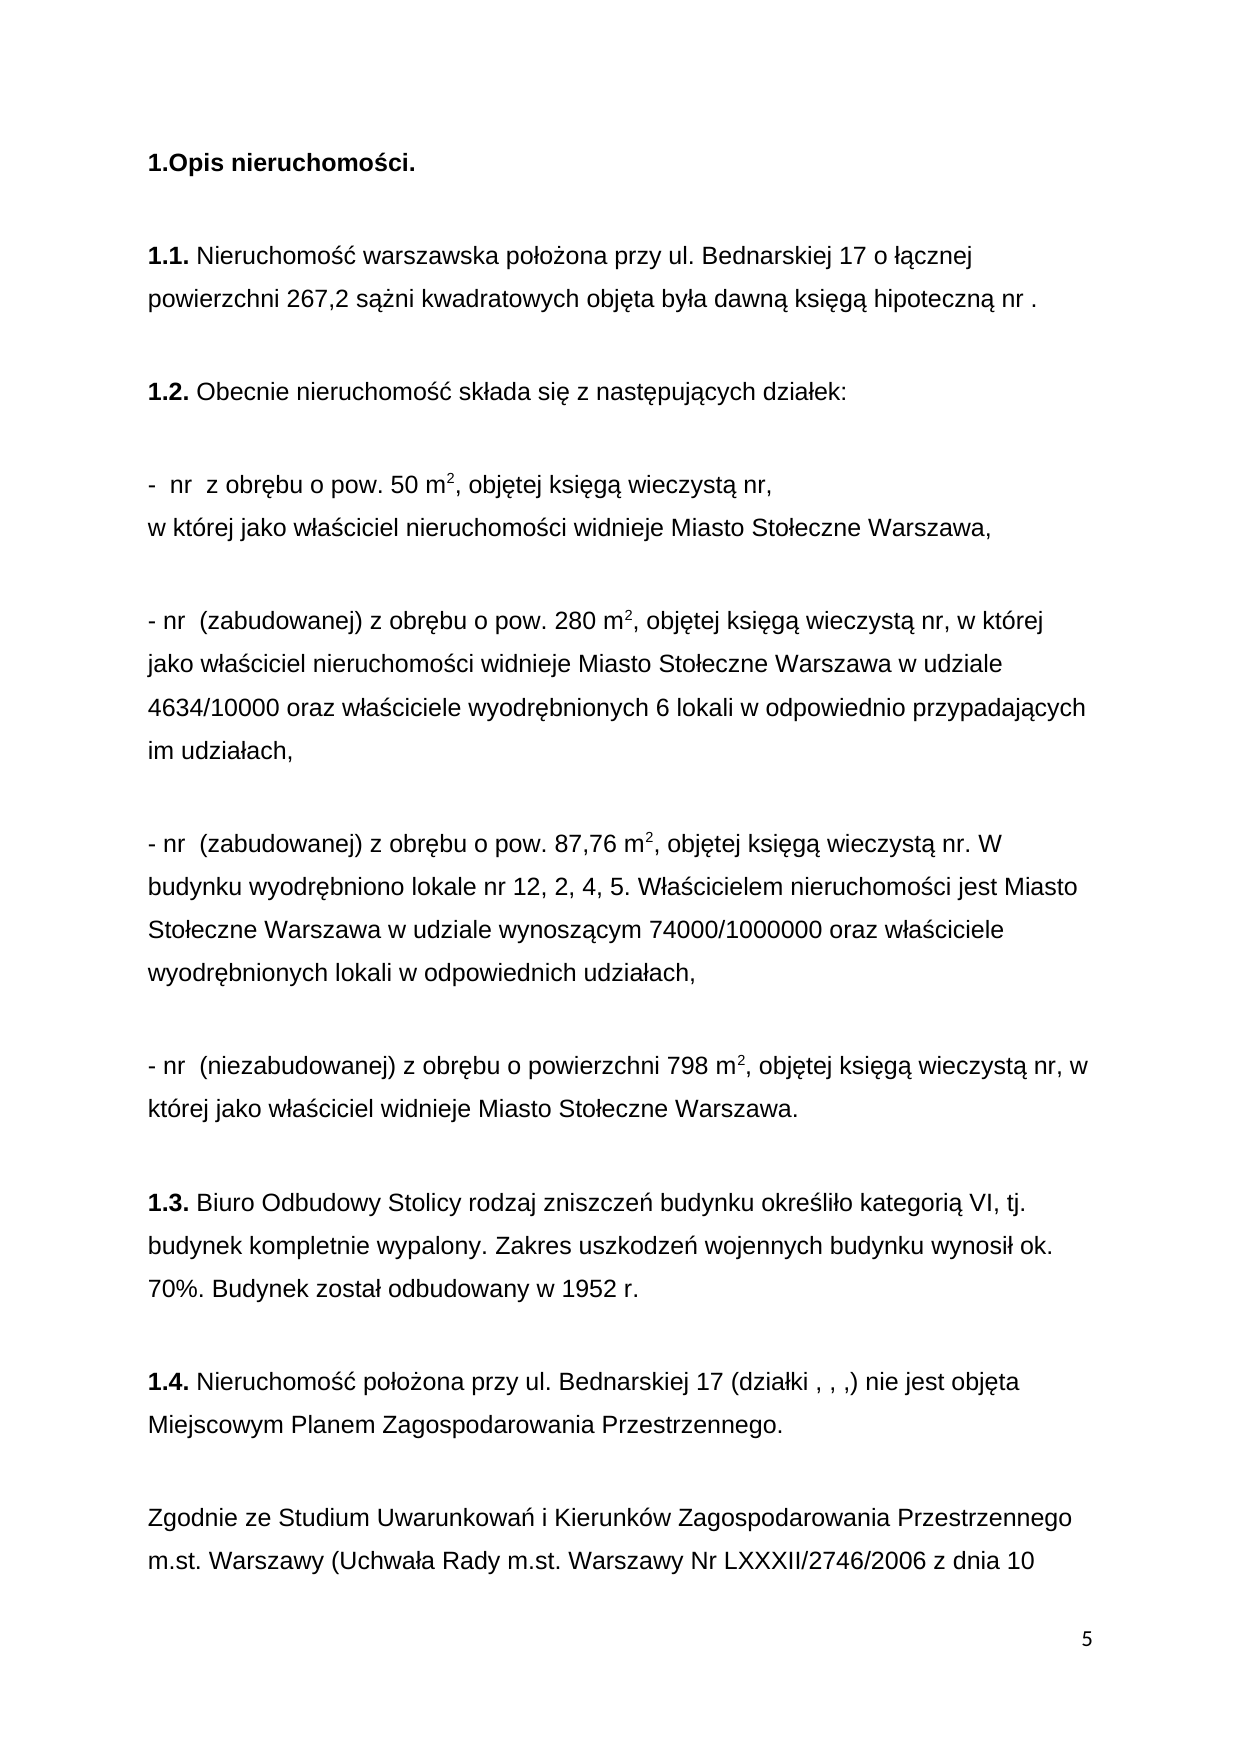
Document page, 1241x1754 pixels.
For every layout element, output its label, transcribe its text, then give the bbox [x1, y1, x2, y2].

text - nr (zabudowanej) z obrębu o pow. 87,76 m2, objętej księgą wieczystą nr. W budynku wyodrębniono lokale nr 12, 2, 4, 5. Właścicielem nieruchomości jest Miasto Stołeczne Warszawa w udziale wynoszącym 74000/1000000 oraz właściciele wyodrębnionych lokali w odpowiednich udziałach, [148, 829, 1093, 987]
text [148, 1503, 1093, 1575]
text - nr (niezabudowanej) z obrębu o powierzchni 798 m2, objętej księgą wieczystą nr, w której jako właściciel widnieje Miasto Stołeczne Warszawa. [148, 1051, 1093, 1123]
text 1.Opis nieruchomości. [148, 148, 1093, 176]
text 1.4. Nieruchomość położona przy ul. Bednarskiej 17 (działki , , ,) nie jest objęta Miejscowym Planem Zagospodarowania Przestrzennego. [148, 1367, 1093, 1439]
text - nr z obrębu o pow. 50 m2, objętej księgą wieczystą nr, w której jako właściciel nieruchomości widnieje Miasto Stołeczne Warszawa, [148, 470, 1093, 542]
text 1.1. Nieruchomość warszawska położona przy ul. Bednarskiej 17 o łącznej powierzchni 267,2 sążni kwadratowych objęta była dawną księgą hipoteczną nr . [148, 241, 1093, 313]
text 1.2. Obecnie nieruchomość składa się z następujących działek: [148, 377, 1093, 406]
text - nr (zabudowanej) z obrębu o pow. 280 m2, objętej księgą wieczystą nr, w której jako właściciel nieruchomości widnieje Miasto Stołeczne Warszawa w udziale 4634/10000 oraz właściciele wyodrębnionych 6 lokali w odpowiednio przypadających im udziałach, [148, 606, 1093, 764]
text 1.3. Biuro Odbudowy Stolicy rodzaj zniszczeń budynku określiło kategorią VI, tj. budynek kompletnie wypalony. Zakres uszkodzeń wojennych budynku wynosił ok. 70%. Budynek został odbudowany w 1952 r. [148, 1188, 1093, 1303]
